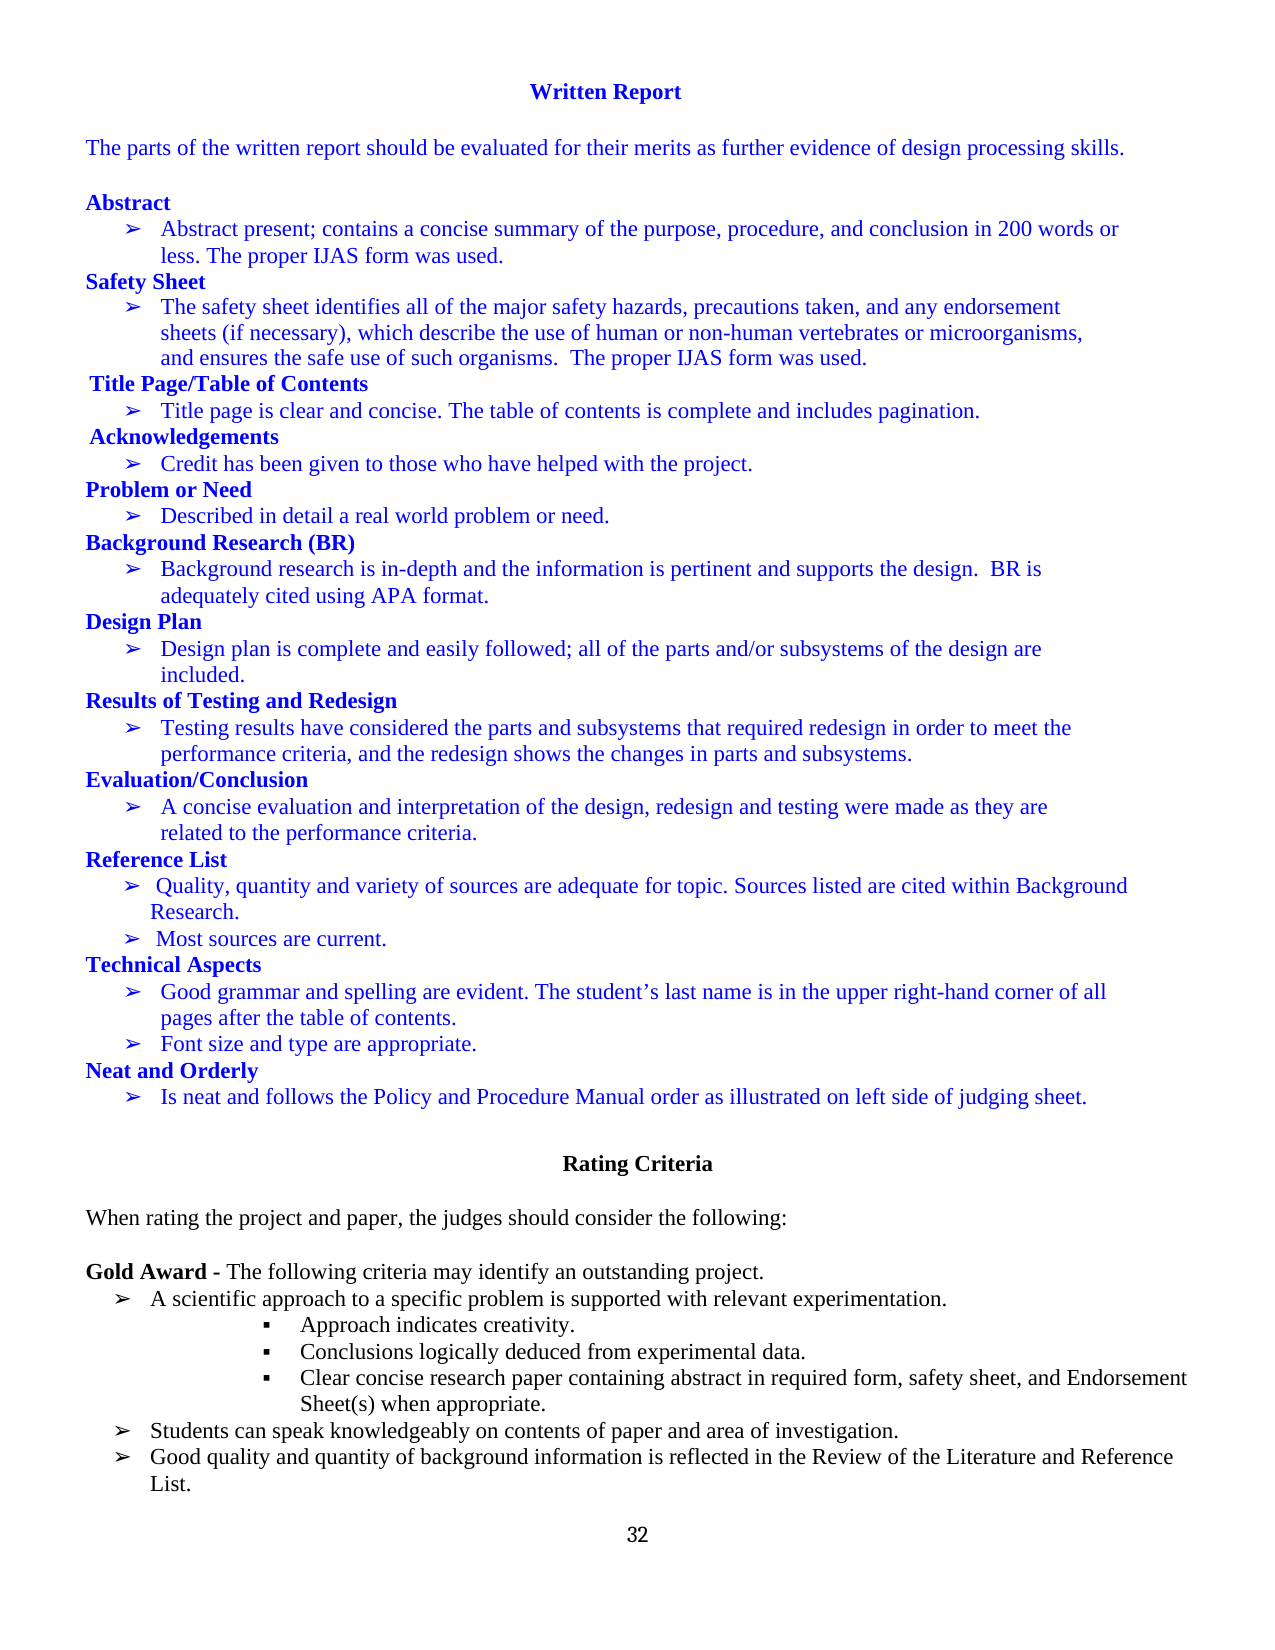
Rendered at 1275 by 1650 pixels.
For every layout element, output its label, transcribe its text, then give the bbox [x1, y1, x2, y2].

list Testing results have considered the parts and subsystems that required redesign in order to meet the performance criteria, and the redesign shows the changes in parts and subsystems. [123, 714, 1103, 766]
text Results of Testing and Redesign [85, 687, 1202, 714]
text Abstract [85, 189, 1202, 215]
list Conclusions logically deduced from experimental data. [262, 1338, 1202, 1364]
text Gold Award - The following criteria may identify an outstanding project. [85, 1258, 1202, 1285]
list Good grammar and spelling are evident. The student’s last name is in the upper right-hand corner of all pages after the table of contents. [123, 978, 1110, 1030]
text Problem or Need [85, 476, 1202, 502]
text The parts of the written report should be evaluated for their merits as further evidence of design processing skills. [85, 134, 1202, 161]
text Evaluation/Conclusion [85, 766, 1202, 793]
list A concise evaluation and interpretation of the design, redesign and testing were made as they are related to the performance criteria. [123, 793, 1079, 846]
list A scientific approach to a specific problem is supported with relevant experimentation. [112, 1285, 1202, 1311]
list Credit has been given to those who have helped with the project. [123, 450, 1202, 476]
text When rating the project and paper, the judges should consider the following: [85, 1204, 1202, 1231]
list Approach indicates creativity. [262, 1311, 1202, 1338]
text Technical Aspects [85, 951, 1202, 978]
list Students can speak knowledgeably on contents of paper and area of investigation. [112, 1417, 1202, 1443]
list Quality, quantity and variety of sources are adequate for topic. Sources listed are cited within Background Research. [122, 872, 1202, 925]
text Reference List [85, 846, 1202, 872]
list Abstract present; contains a concise summary of the purpose, procedure, and conclusion in 200 words or less. The proper IJAS form was used. [123, 215, 1126, 268]
list Clear concise research paper containing abstract in required form, safety sheet, and Endorsement Sheet(s) when appropriate. [262, 1364, 1202, 1417]
text Title Page/Table of Contents [89, 371, 1202, 397]
text Background Research (BR) [85, 529, 1202, 555]
list Title page is clear and concise. The table of contents is complete and includes pagination. [123, 397, 1202, 423]
text Acknowledgements [89, 423, 1202, 450]
list Is neat and follows the Policy and Procedure Manual order as illustrated on left side of judging sheet. [123, 1083, 1121, 1110]
list Good quality and quantity of background information is reflected in the Review of the Literature and Reference List. [112, 1443, 1202, 1496]
list Font size and type are appropriate. [123, 1030, 1110, 1057]
list The safety sheet identifies all of the major safety hazards, precautions taken, and any endorsement sheets (if necessary), which describe the use of human or non-human vertebrates or microorganisms, and ensures the safe use of such organisms. The proper IJAS form was used. [123, 294, 1115, 371]
text Safety Sheet [85, 268, 1202, 294]
list Design plan is complete and easily followed; all of the parts and/or subsystems of the design are included. [123, 634, 1073, 687]
text Design Plan [85, 608, 1202, 634]
list Described in detail a real world problem or need. [123, 502, 1202, 529]
list Background research is in-depth and the information is pertinent and supports the design. BR is adequately cited using APA format. [123, 555, 1073, 608]
text Rating Criteria [494, 1150, 781, 1177]
list Most sources are current. [122, 925, 1202, 951]
text Written Report [493, 78, 717, 105]
text Neat and Orderly [85, 1057, 1202, 1083]
